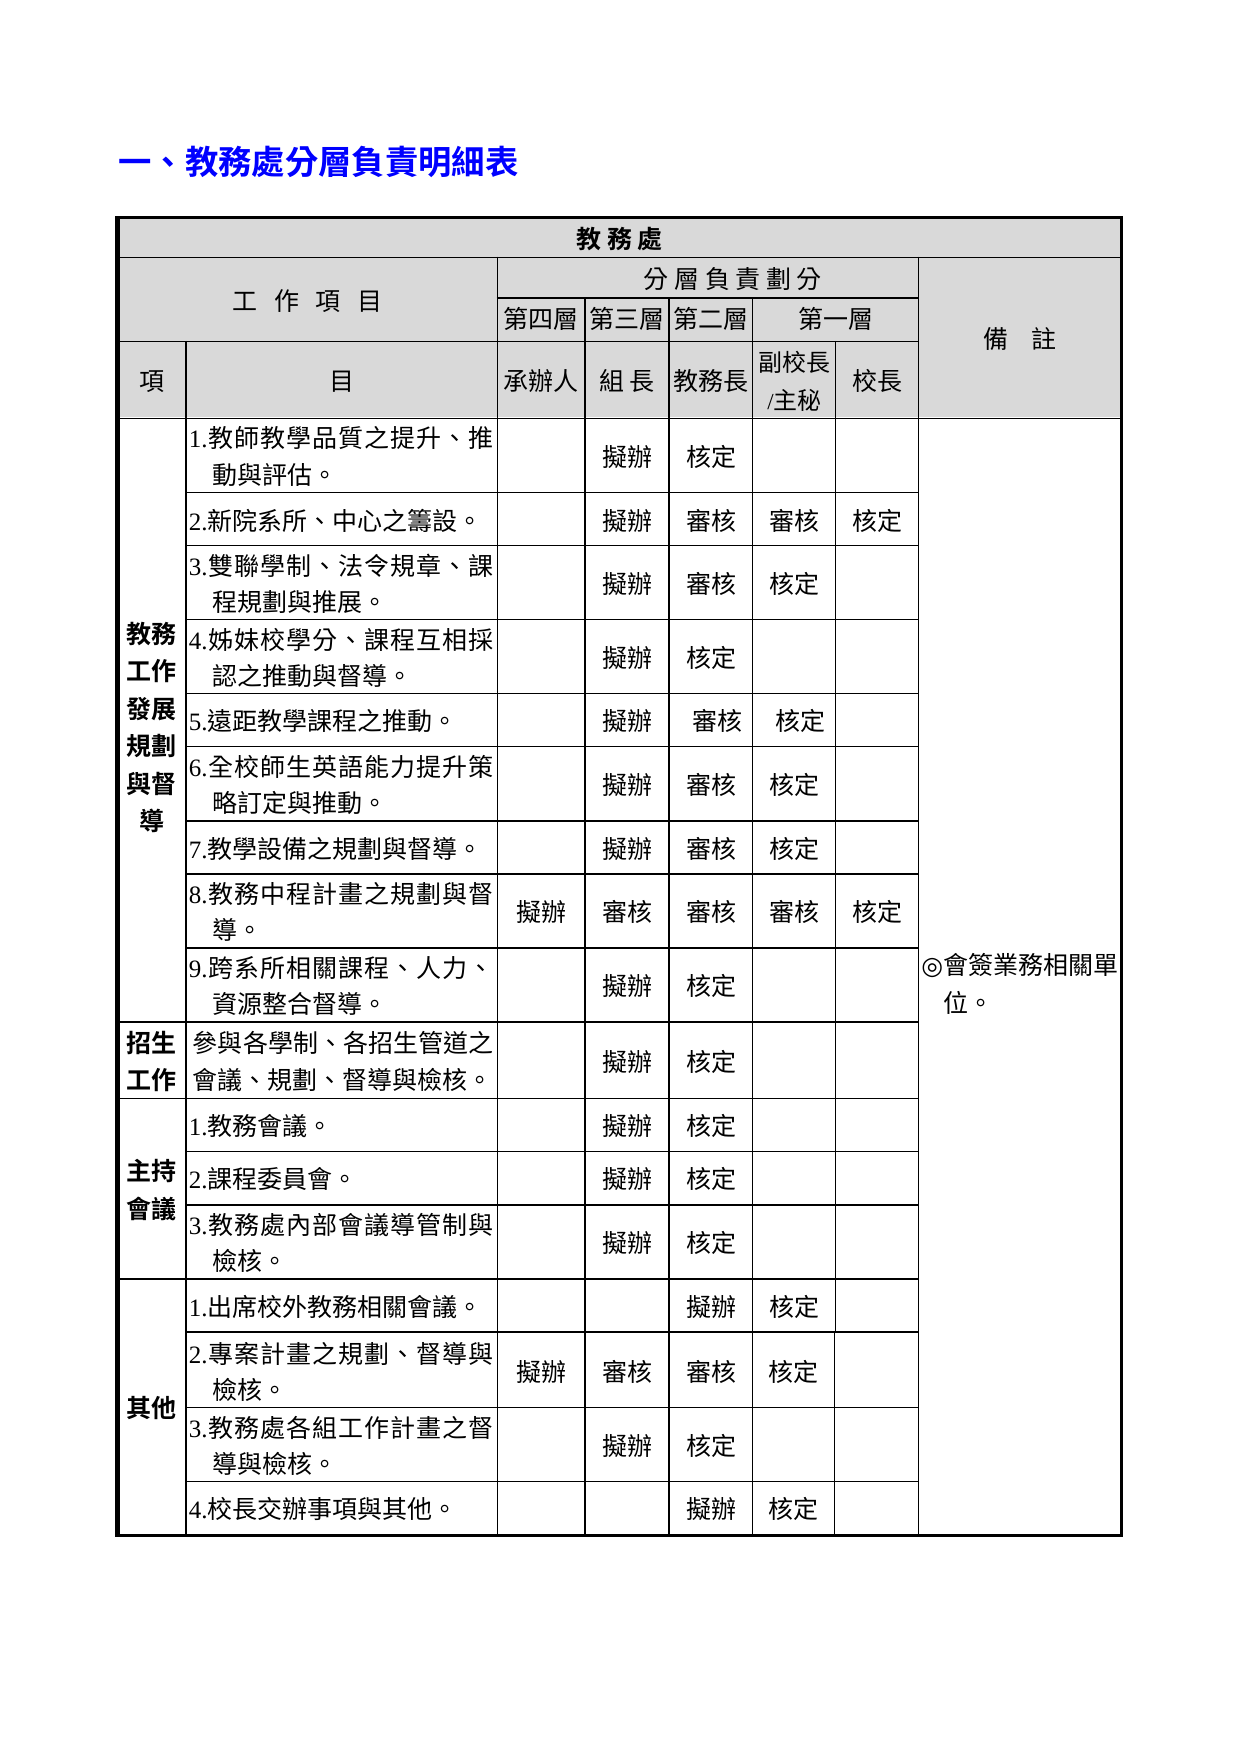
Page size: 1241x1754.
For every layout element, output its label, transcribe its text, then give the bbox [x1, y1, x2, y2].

table_cell [586, 1482, 668, 1534]
table_cell 核定 [753, 1280, 835, 1331]
table_cell 核定 [753, 1482, 834, 1534]
table_cell 審核 [586, 1333, 668, 1407]
table_cell 8.教務中程計畫之規劃與督導。 [187, 875, 497, 947]
table_cell 擬辦 [498, 875, 584, 947]
table_cell 擬辦 [586, 419, 668, 491]
table_cell [836, 1206, 918, 1278]
table_cell 審核 [670, 875, 752, 947]
table_cell 擬辦 [670, 1482, 752, 1534]
table_cell 6.全校師生英語能力提升策略訂定與推動。 [187, 747, 497, 820]
table_cell [836, 419, 918, 491]
table_cell [753, 1206, 835, 1278]
table_cell 核定 [753, 1333, 834, 1407]
table_cell 4.校長交辦事項與其他。 [187, 1482, 497, 1534]
table_cell 擬辦 [586, 822, 668, 873]
table_cell 1.教師教學品質之提升、推動與評估。 [187, 419, 497, 491]
table_cell 核定 [670, 1099, 752, 1151]
table_cell 核定 [753, 694, 835, 746]
table_cell [498, 1152, 584, 1204]
table_cell 核定 [670, 1408, 752, 1481]
table_cell 招生工作 [120, 1023, 185, 1098]
table_cell 擬辦 [498, 1333, 584, 1407]
table_cell [498, 694, 584, 746]
table_cell 分 層 負 責 劃 分 [498, 258, 918, 297]
table_cell 1.教務會議。 [187, 1099, 497, 1151]
table_cell 審核 [586, 875, 668, 947]
table_cell 核定 [753, 822, 835, 873]
table_cell 核定 [670, 949, 752, 1021]
table_cell [753, 1099, 835, 1151]
table_cell 第四層 [498, 299, 584, 341]
table_cell 擬辦 [586, 694, 668, 746]
table_cell [753, 1152, 835, 1204]
table_cell 擬辦 [670, 1280, 752, 1331]
table_cell 備 註 [919, 258, 1120, 417]
table_cell 核定 [670, 1152, 752, 1204]
table_cell [498, 1023, 584, 1098]
table_cell 9.跨系所相關課程、人力、資源整合督導。 [187, 949, 497, 1021]
table_cell 擬辦 [586, 747, 668, 820]
table_cell [498, 949, 584, 1021]
table_cell 擬辦 [586, 620, 668, 693]
table_cell 審核 [670, 747, 752, 820]
table_cell 擬辦 [586, 1023, 668, 1098]
table_cell 審核 [753, 493, 835, 544]
table_cell [498, 1482, 584, 1534]
table_cell [836, 546, 918, 619]
table_cell [498, 822, 584, 873]
table_cell 2.新院系所、中心之籌設。 [187, 493, 497, 544]
table_cell 教務工作發展規劃與督導 [120, 419, 185, 1021]
table_cell 5.遠距教學課程之推動。 [187, 694, 497, 746]
table_cell [753, 620, 835, 693]
title 一、教務處分層負責明細表 [118, 122, 1122, 197]
table_cell 3.雙聯學制、法令規章、課程規劃與推展。 [187, 546, 497, 619]
table_cell [835, 1333, 918, 1407]
table_cell ◎會簽業務相關單位。 [919, 419, 1120, 1534]
table_cell 2.專案計畫之規劃、督導與檢核。 [187, 1333, 497, 1407]
table_cell 承辦人 [498, 342, 584, 417]
table_cell 教務長 [670, 342, 752, 417]
table_cell 主持會議 [120, 1099, 185, 1278]
table_cell [836, 1023, 918, 1098]
table_cell [498, 1408, 584, 1481]
table_cell 審核 [670, 1333, 752, 1407]
table_cell 核定 [753, 546, 835, 619]
table_cell [586, 1280, 668, 1331]
table_cell [498, 1206, 584, 1278]
table_cell [498, 747, 584, 820]
table_cell [498, 1099, 584, 1151]
table_cell [753, 949, 835, 1021]
table_cell 參與各學制、各招生管道之會議、規劃、督導與檢核。 [187, 1023, 497, 1098]
table_cell [498, 419, 584, 491]
table_cell [836, 822, 918, 873]
table_cell 組 長 [586, 342, 668, 417]
table_cell 擬辦 [586, 1408, 668, 1481]
table_cell 擬辦 [586, 1099, 668, 1151]
table_cell [836, 949, 918, 1021]
table_cell 工 作 項 目 [120, 258, 497, 341]
table_cell 擬辦 [586, 1206, 668, 1278]
table_cell 審核 [670, 694, 752, 746]
table_header 教 務 處 [120, 219, 1120, 257]
table_cell 第三層 [586, 299, 668, 341]
table_cell 擬辦 [586, 949, 668, 1021]
table_cell 其他 [120, 1280, 185, 1534]
table_cell [753, 419, 835, 491]
table_cell 擬辦 [586, 1152, 668, 1204]
table_cell [836, 747, 918, 820]
table_cell 核定 [836, 875, 918, 947]
table_cell [753, 1023, 835, 1098]
table_cell 校長 [836, 342, 918, 417]
table_cell 1.出席校外教務相關會議。 [187, 1280, 497, 1331]
table_cell 核定 [670, 1023, 752, 1098]
table_cell 擬辦 [586, 546, 668, 619]
table_cell 擬辦 [586, 493, 668, 544]
table_cell 審核 [753, 875, 835, 947]
table_cell [835, 1408, 918, 1481]
table_cell [498, 493, 584, 544]
table_cell 核定 [670, 620, 752, 693]
table_cell 審核 [670, 546, 752, 619]
table_cell 第一層 [753, 299, 918, 341]
table_cell [836, 1152, 918, 1204]
table_cell [498, 1280, 584, 1331]
table_cell 2.課程委員會。 [187, 1152, 497, 1204]
table_cell 7.教學設備之規劃與督導。 [187, 822, 497, 873]
table_cell 審核 [670, 493, 752, 544]
table_cell [836, 694, 918, 746]
table_cell 副校長/主秘 [753, 342, 835, 417]
table_cell 核定 [753, 747, 835, 820]
table_cell 4.姊妹校學分、課程互相採認之推動與督導。 [187, 620, 497, 693]
table_cell 核定 [670, 419, 752, 491]
table_cell [836, 1280, 918, 1331]
table_cell [753, 1408, 834, 1481]
table_cell [498, 620, 584, 693]
table_cell 項 [120, 342, 185, 417]
table_cell 3.教務處各組工作計畫之督導與檢核。 [187, 1408, 497, 1481]
table_cell [836, 620, 918, 693]
table_cell 目 [187, 342, 497, 417]
table_cell [835, 1482, 918, 1534]
table_cell 核定 [670, 1206, 752, 1278]
table_cell 3.教務處內部會議導管制與檢核。 [187, 1206, 497, 1278]
table_cell [836, 1099, 918, 1151]
table_cell 核定 [836, 493, 918, 544]
table_cell 第二層 [670, 299, 752, 341]
table_cell 審核 [670, 822, 752, 873]
table_cell [498, 546, 584, 619]
